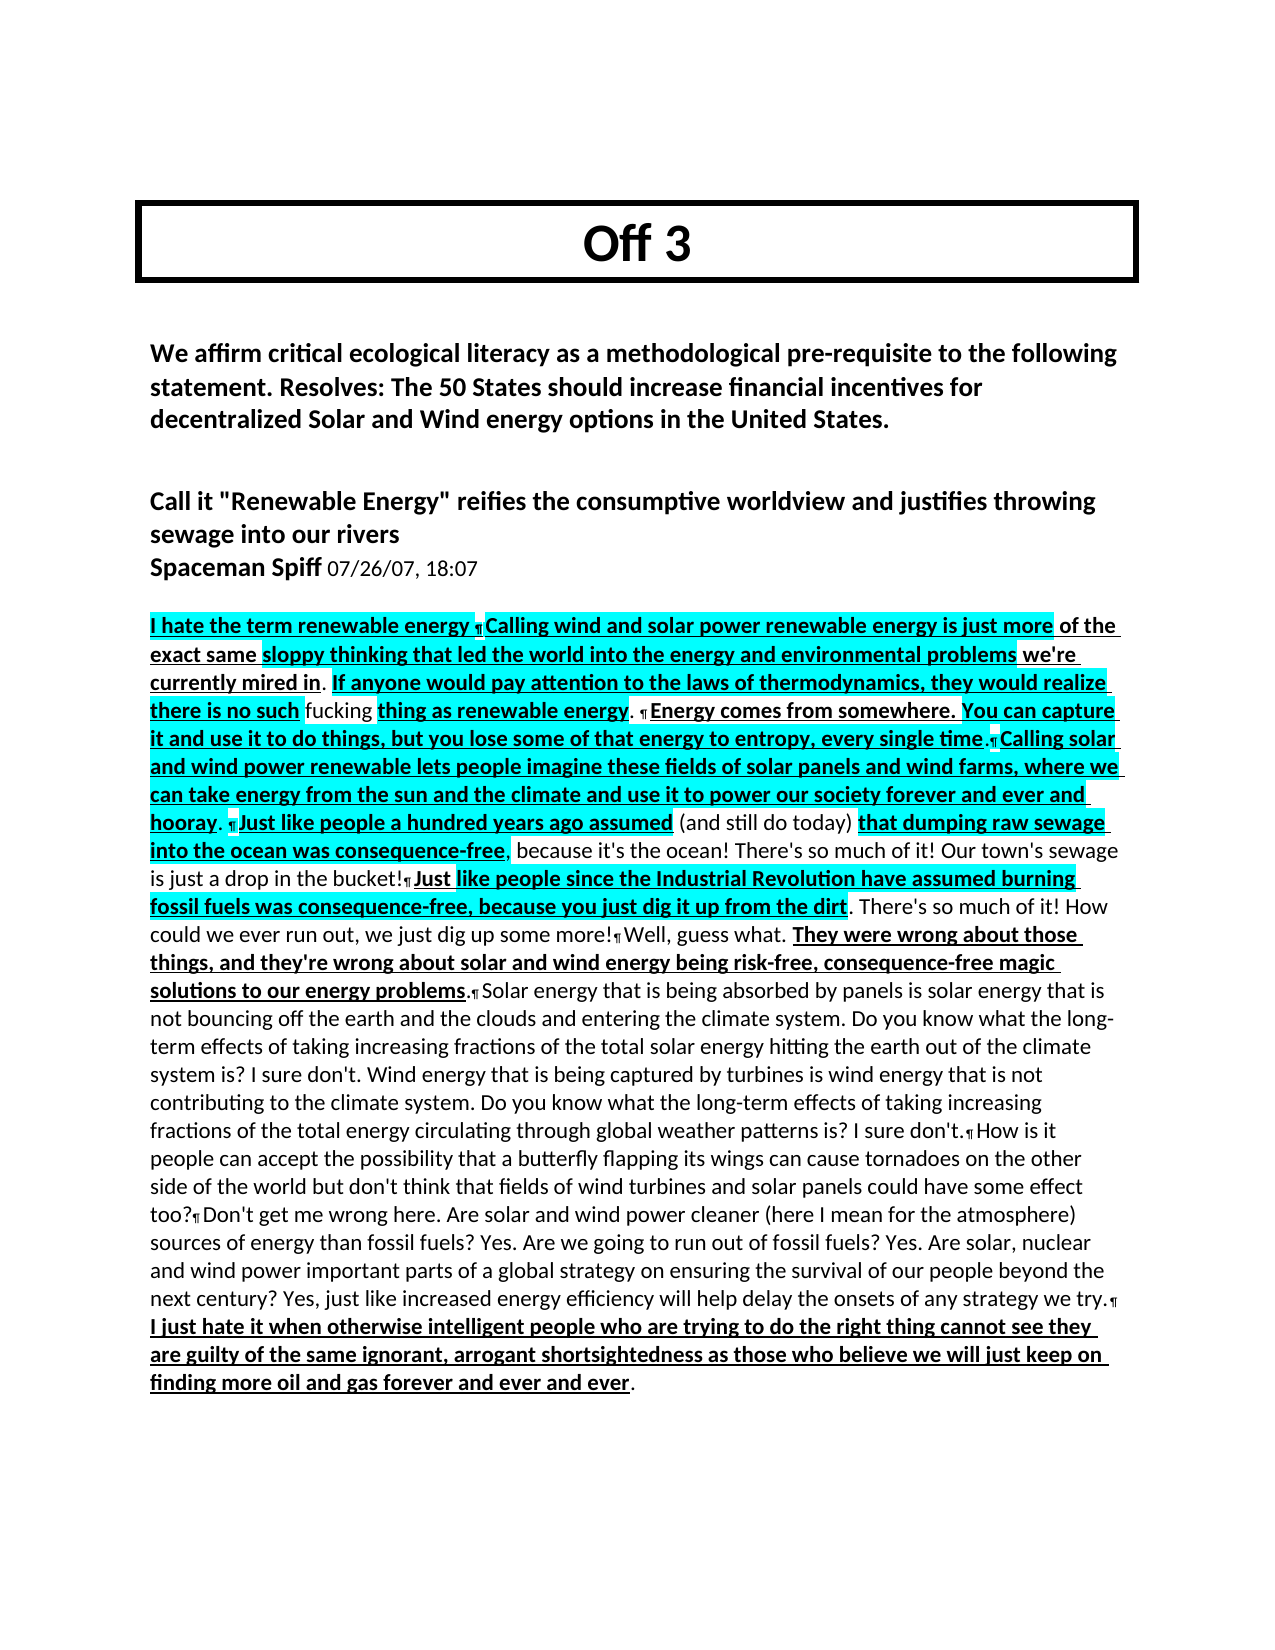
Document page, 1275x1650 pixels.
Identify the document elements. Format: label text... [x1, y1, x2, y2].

subtitle We affirm critical ecological literacy as a methodological pre-requisite to the following statement. Resolves: The 50 States should increase financial incentives for decentralized Solar and Wind energy options in the United States. [150, 304, 1125, 436]
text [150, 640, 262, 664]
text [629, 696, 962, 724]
subtitle Call it "Renewable Energy" reifies the consumptive worldview and justifies throwing sewage into our rivers [150, 484, 1125, 551]
text I hate the term renewable energy ¶ Calling wind and solar power renewable energy is just more of the exact same sloppy thinking that led the world into the energy and environmental problems we're currently mired in. If anyone would pay attention to the laws of thermodynamics, they would realize there is no such fucking thing as renewable energy. ¶ Energy comes from somewhere. You can capture it and use it to do things, but you lose some of that energy to entropy, every single time.¶ Calling solar and wind power renewable lets people imagine these fields of solar panels and wind farms, where we can take energy from the sun and the climate and use it to power our society forever and ever and hooray. ¶ Just like people a hundred years ago assumed (and still do today) that dumping raw sewage into the ocean was consequence-free, because it's the ocean! There's so much of it! Our town's sewage is just a drop in the bucket!¶ Just like people since the Industrial Revolution have assumed burning fossil fuels was consequence-free, because you just dig it up from the dirt. There's so much of it! How could we ever run out, we just dig up some more!¶ Well, guess what. They were wrong about those things, and they're wrong about solar and wind energy being risk-free, consequence-free magic solutions to our energy problems.¶ Solar energy that is being absorbed by panels is solar energy that is not bouncing off the earth and the clouds and entering the climate system. Do you know what the long-term effects of taking increasing fractions of the total solar energy hitting the earth out of the climate system is? I sure don't. Wind energy that is being captured by turbines is wind energy that is not contributing to the climate system. Do you know what the long-term effects of taking increasing fractions of the total energy circulating through global weather patterns is? I sure don't.¶ How is it people can accept the possibility that a butterfly flapping its wings can cause tornadoes on the other side of the world but don't think that fields of wind turbines and solar panels could have some effect too?¶ Don't get me wrong here. Are solar and wind power cleaner (here I mean for the atmosphere) sources of energy than fossil fuels? Yes. Are we going to run out of fossil fuels? Yes. Are solar, nuclear and wind power important parts of a global strategy on ensuring the survival of our people beyond the next century? Yes, just like increased energy efficiency will help delay the onsets of any strategy we try.¶ I just hate it when otherwise intelligent people who are trying to do the right thing cannot see they are guilty of the same ignorant, arrogant shortsightedness as those who believe we will just keep on finding more oil and gas forever and ever and ever. [150, 777, 1125, 1396]
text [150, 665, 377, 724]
text Spaceman Spiff 07/26/07, 18:07 [150, 551, 1125, 584]
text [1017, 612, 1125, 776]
subtitle Off 3 [142, 206, 1133, 277]
